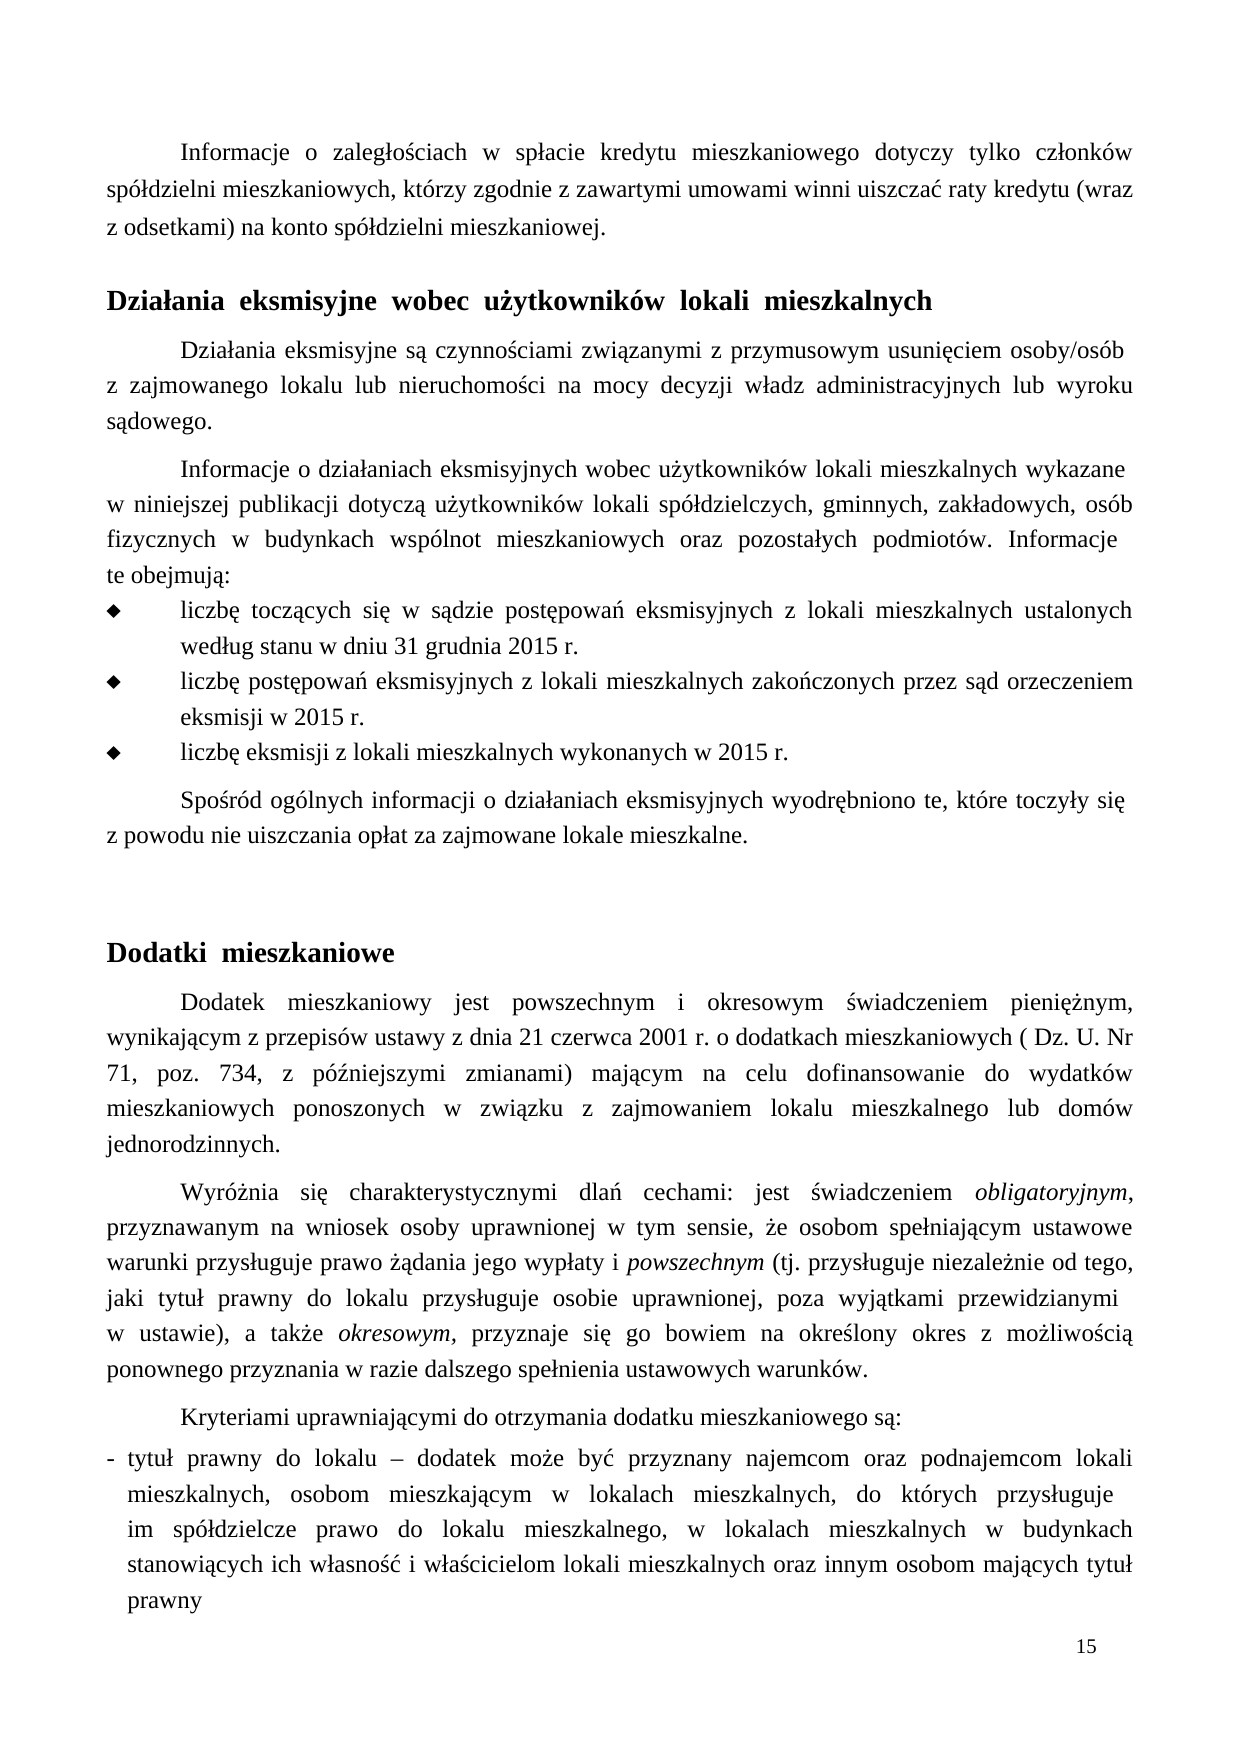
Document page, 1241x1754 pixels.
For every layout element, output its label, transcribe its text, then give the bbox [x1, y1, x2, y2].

text liczbę postępowań eksmisyjnych z lokali mieszkalnych zakończonych przez sąd orzeczeniem eksmisji w 2015 r. [106, 661, 1134, 732]
text Spośród ogólnych informacji o działaniach eksmisyjnych wyodrębniono te, które toczyły się z powodu nie uiszczania opłat za zajmowane lokale mieszkalne. [106, 780, 1134, 851]
text Informacje o działaniach eksmisyjnych wobec użytkowników lokali mieszkalnych wykazane w niniejszej publikacji dotyczą użytkowników lokali spółdzielczych, gminnych, zakładowych, osób fizycznych w budynkach wspólnot mieszkaniowych oraz pozostałych podmiotów. Informacje te obejmują: [106, 449, 1134, 590]
text liczbę eksmisji z lokali mieszkalnych wykonanych w 2015 r. [106, 732, 1134, 767]
text Wyróżnia się charakterystycznymi dlań cechami: jest świadczeniem obligatoryjnym, przyznawanym na wniosek osoby uprawnionej w tym sensie, że osobom spełniającym ustawowe warunki przysługuje prawo żądania jego wypłaty i powszechnym (tj. przysługuje niezależnie od tego, jaki tytuł prawny do lokalu przysługuje osobie uprawnionej, poza wyjątkami przewidzianymi w ustawie), a także okresowym, przyznaje się go bowiem na określony okres z możliwością ponownego przyznania w razie dalszego spełnienia ustawowych warunków. [106, 1172, 1134, 1384]
text Dodatek mieszkaniowy jest powszechnym i okresowym świadczeniem pieniężnym, wynikającym z przepisów ustawy z dnia 21 czerwca 2001 r. o dodatkach mieszkaniowych ( Dz. U. Nr 71, poz. 734, z późniejszymi zmianami) mającym na celu dofinansowanie do wydatków mieszkaniowych ponoszonych w związku z zajmowaniem lokalu mieszkalnego lub domów jednorodzinnych. [106, 982, 1134, 1159]
text Działania eksmisyjne wobec użytkowników lokali mieszkalnych [106, 280, 1134, 317]
text Kryteriami uprawniającymi do otrzymania dodatku mieszkaniowego są: [106, 1397, 1134, 1432]
text Dodatki mieszkaniowe [106, 932, 1134, 969]
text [106, 1438, 1134, 1615]
text Informacje o zaległościach w spłacie kredytu mieszkaniowego dotyczy tylko członków spółdzielni mieszkaniowych, którzy zgodnie z zawartymi umowami winni uiszczać raty kredytu (wraz z odsetkami) na konto spółdzielni mieszkaniowej. [106, 130, 1134, 242]
text Działania eksmisyjne są czynnościami związanymi z przymusowym usunięciem osoby/osób z zajmowanego lokalu lub nieruchomości na mocy decyzji władz administracyjnych lub wyroku sądowego. [106, 330, 1134, 436]
text liczbę toczących się w sądzie postępowań eksmisyjnych z lokali mieszkalnych ustalonych według stanu w dniu 31 grudnia 2015 r. [106, 590, 1134, 661]
